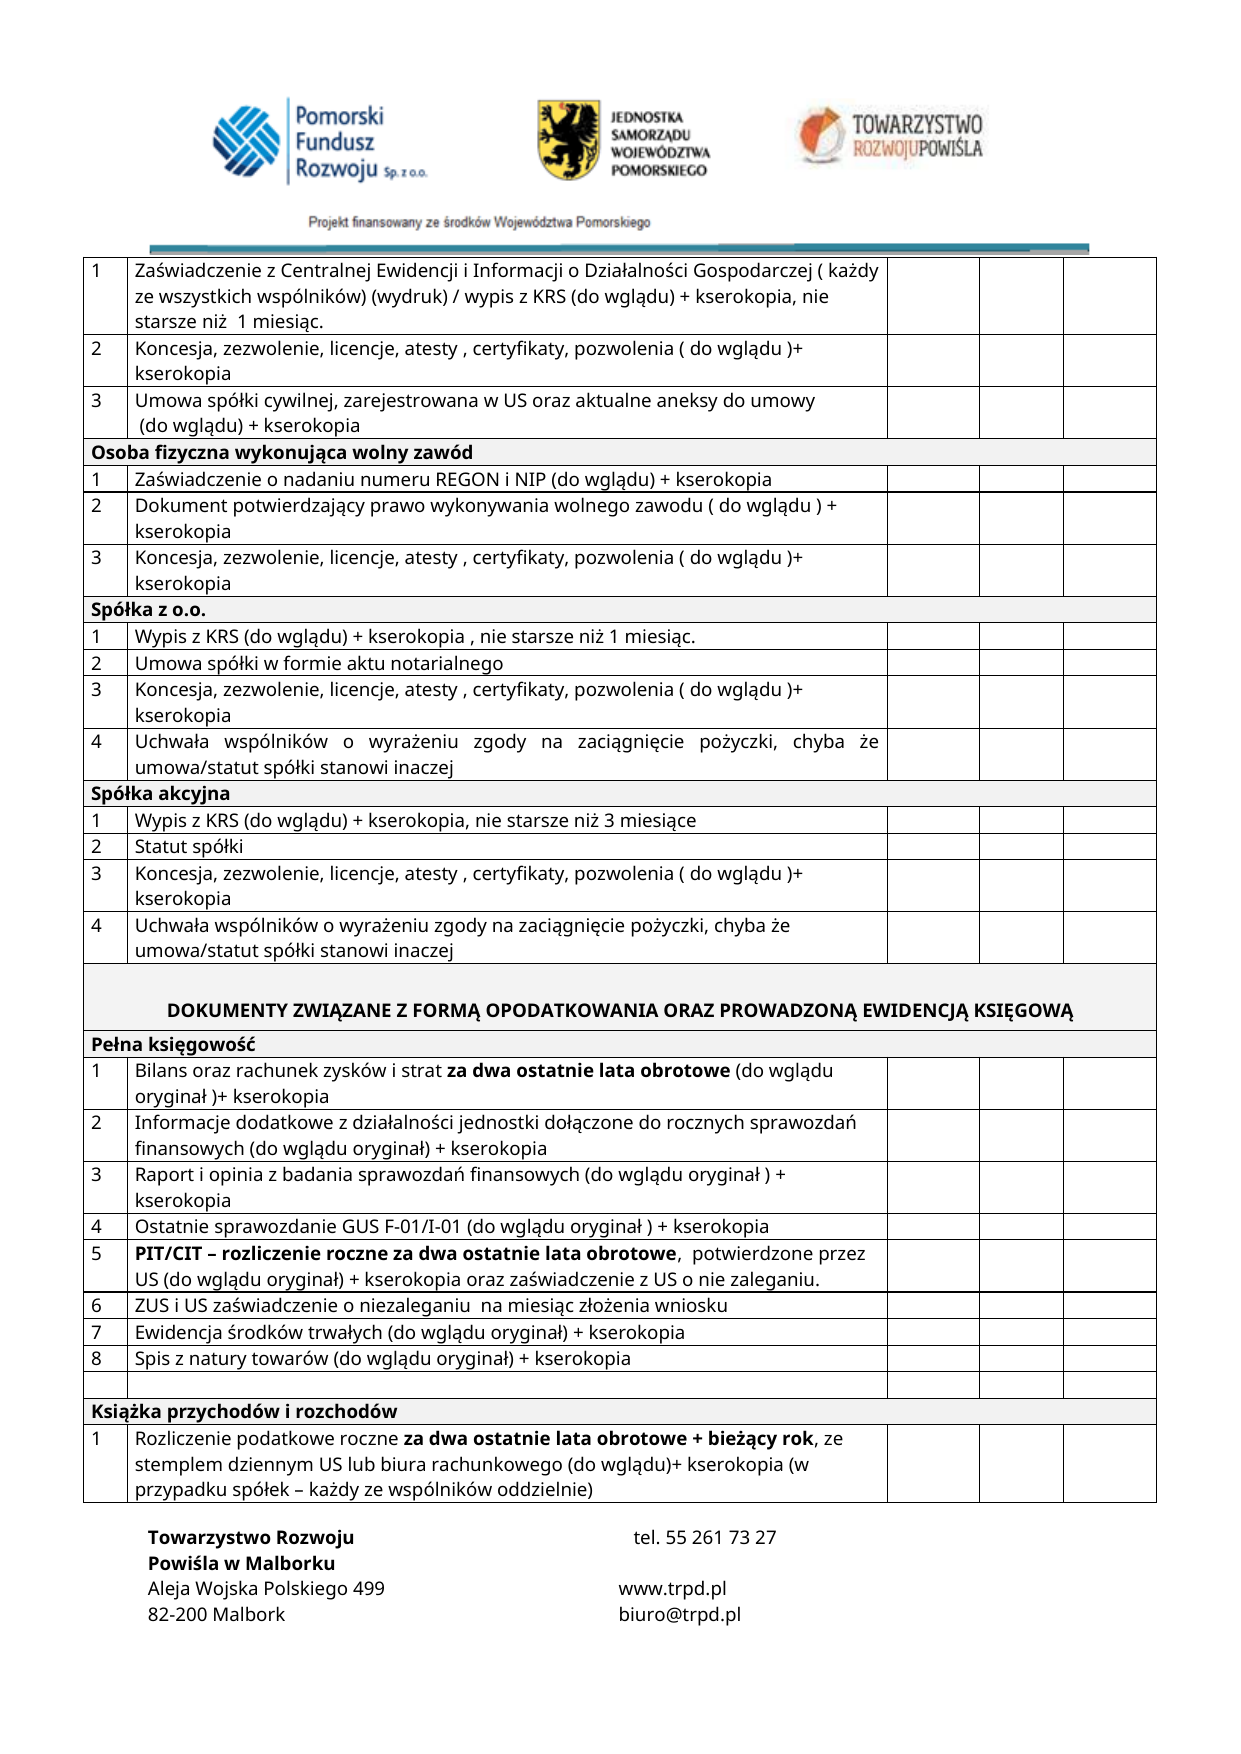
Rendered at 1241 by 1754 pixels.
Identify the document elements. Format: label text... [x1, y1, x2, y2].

table_cell Spółka akcyjna [84, 781, 1156, 806]
table_cell [888, 729, 979, 779]
table_cell [980, 335, 1063, 386]
table_cell [980, 807, 1063, 833]
table_cell [1064, 1162, 1156, 1213]
table_cell PIT/CIT – rozliczenie roczne za dwa ostatnie lata obrotowe, potwierdzone przez US (do wglądu oryginał) + kserokopia oraz zaświadczenie z US o nie zaleganiu. [128, 1240, 887, 1291]
table_cell [1064, 1214, 1156, 1239]
table_cell [980, 1162, 1063, 1213]
table_cell [980, 1240, 1063, 1291]
table_cell [980, 1346, 1063, 1371]
table_cell Uchwała wspólników o wyrażeniu zgody na zaciągnięcie pożyczki, chyba że umowa/statut spółki stanowi inaczej [128, 729, 887, 779]
table_cell 7 [84, 1319, 127, 1344]
table_cell [980, 387, 1063, 438]
table_cell Ostatnie sprawozdanie GUS F-01/I-01 (do wglądu oryginał ) + kserokopia [128, 1214, 887, 1239]
table_cell [888, 807, 979, 833]
table_cell [1064, 1346, 1156, 1371]
table_cell 1 [84, 1425, 127, 1502]
table_cell [980, 1372, 1063, 1398]
table_cell [888, 1372, 979, 1398]
table_cell Koncesja, zezwolenie, licencje, atesty , certyfikaty, pozwolenia ( do wglądu )+ kserokopia [128, 860, 887, 911]
table_cell [888, 466, 979, 491]
table_cell 5 [84, 1240, 127, 1291]
table_cell [1064, 335, 1156, 386]
table_cell [888, 258, 979, 334]
table_cell [1064, 1319, 1156, 1344]
table_cell [888, 676, 979, 727]
table_cell [888, 650, 979, 675]
table_cell Raport i opinia z badania sprawozdań finansowych (do wglądu oryginał ) + kserokopia [128, 1162, 887, 1213]
table_cell [1064, 493, 1156, 543]
table_cell [1064, 1058, 1156, 1109]
table_cell Osoba fizyczna wykonująca wolny zawód [84, 439, 1156, 465]
table_cell [888, 1162, 979, 1213]
table_cell [888, 623, 979, 649]
table_cell [980, 912, 1063, 963]
table_cell [980, 1425, 1063, 1502]
table_cell [1064, 807, 1156, 833]
table_cell [888, 1346, 979, 1371]
table_cell Zaświadczenie z Centralnej Ewidencji i Informacji o Działalności Gospodarczej ( każdy ze wszystkich wspólników) (wydruk) / wypis z KRS (do wglądu) + kserokopia, nie starsze niż 1 miesiąc. [128, 258, 887, 334]
table_cell [888, 387, 979, 438]
table_cell [980, 258, 1063, 334]
table_cell [1064, 1425, 1156, 1502]
table_cell [980, 466, 1063, 491]
table_cell [980, 1293, 1063, 1318]
table_cell [888, 1425, 979, 1502]
table_cell [1064, 387, 1156, 438]
table_cell 1 [84, 807, 127, 833]
table_cell [980, 623, 1063, 649]
table_cell [980, 860, 1063, 911]
table_cell 6 [84, 1293, 127, 1318]
table_cell [128, 1372, 887, 1398]
table_cell [1064, 860, 1156, 911]
table_cell 3 [84, 676, 127, 727]
table_cell [888, 1214, 979, 1239]
table_cell Koncesja, zezwolenie, licencje, atesty , certyfikaty, pozwolenia ( do wglądu )+ kserokopia [128, 676, 887, 727]
table_cell Statut spółki [128, 834, 887, 859]
table_cell [84, 1372, 127, 1398]
table_cell Informacje dodatkowe z działalności jednostki dołączone do rocznych sprawozdań finansowych (do wglądu oryginał) + kserokopia [128, 1110, 887, 1161]
table_cell 2 [84, 834, 127, 859]
table_cell [980, 650, 1063, 675]
table_cell Rozliczenie podatkowe roczne za dwa ostatnie lata obrotowe + bieżący rok, ze stemplem dziennym US lub biura rachunkowego (do wglądu)+ kserokopia (w przypadku spółek – każdy ze wspólników oddzielnie) [128, 1425, 887, 1502]
table_cell Zaświadczenie o nadaniu numeru REGON i NIP (do wglądu) + kserokopia [128, 466, 887, 491]
table_cell 1 [84, 466, 127, 491]
table_cell 3 [84, 545, 127, 596]
table_cell 1 [84, 623, 127, 649]
table_cell [1064, 834, 1156, 859]
table_cell [888, 834, 979, 859]
table_cell Bilans oraz rachunek zysków i strat za dwa ostatnie lata obrotowe (do wglądu oryginał )+ kserokopia [128, 1058, 887, 1109]
table_cell [980, 834, 1063, 859]
table_cell [888, 1110, 979, 1161]
table_cell [1064, 258, 1156, 334]
table_cell [1064, 1293, 1156, 1318]
table_cell Wypis z KRS (do wglądu) + kserokopia, nie starsze niż 3 miesiące [128, 807, 887, 833]
table_cell 4 [84, 912, 127, 963]
table_cell Książka przychodów i rozchodów [84, 1399, 1156, 1424]
table_cell [1064, 623, 1156, 649]
table_cell 2 [84, 493, 127, 543]
table_cell ZUS i US zaświadczenie o niezaleganiu na miesiąc złożenia wniosku [128, 1293, 887, 1318]
table_cell 1 [84, 258, 127, 334]
table_cell [980, 676, 1063, 727]
table_cell [888, 335, 979, 386]
table_cell 4 [84, 1214, 127, 1239]
table_cell Wypis z KRS (do wglądu) + kserokopia , nie starsze niż 1 miesiąc. [128, 623, 887, 649]
table_cell [1064, 1240, 1156, 1291]
table_cell [1064, 545, 1156, 596]
table_cell Umowa spółki w formie aktu notarialnego [128, 650, 887, 675]
table_cell Koncesja, zezwolenie, licencje, atesty , certyfikaty, pozwolenia ( do wglądu )+ kserokopia [128, 545, 887, 596]
table_cell Ewidencja środków trwałych (do wglądu oryginał) + kserokopia [128, 1319, 887, 1344]
table_cell [1064, 676, 1156, 727]
table_cell Koncesja, zezwolenie, licencje, atesty , certyfikaty, pozwolenia ( do wglądu )+ kserokopia [128, 335, 887, 386]
table_cell [980, 493, 1063, 543]
table_cell [888, 860, 979, 911]
table_cell [888, 1293, 979, 1318]
table_cell 2 [84, 650, 127, 675]
table_cell [980, 1110, 1063, 1161]
table_cell [980, 545, 1063, 596]
table_cell [888, 1058, 979, 1109]
table_cell [1064, 1110, 1156, 1161]
table_cell [1064, 729, 1156, 779]
table_cell [980, 1058, 1063, 1109]
table_cell Spółka z o.o. [84, 597, 1156, 622]
table_cell Umowa spółki cywilnej, zarejestrowana w US oraz aktualne aneksy do umowy (do wglądu) + kserokopia [128, 387, 887, 438]
table_cell 8 [84, 1346, 127, 1371]
table_cell Pełna księgowość [84, 1031, 1156, 1057]
table_cell 4 [84, 729, 127, 779]
table_cell [888, 493, 979, 543]
table_cell 2 [84, 1110, 127, 1161]
table_cell [980, 729, 1063, 779]
table_cell 2 [84, 335, 127, 386]
table_cell Spis z natury towarów (do wglądu oryginał) + kserokopia [128, 1346, 887, 1371]
table_cell 3 [84, 860, 127, 911]
table_cell [888, 1319, 979, 1344]
table_cell 3 [84, 1162, 127, 1213]
table_cell 1 [84, 1058, 127, 1109]
table_cell [1064, 466, 1156, 491]
table_cell [980, 1214, 1063, 1239]
table_cell [888, 912, 979, 963]
table_cell 3 [84, 387, 127, 438]
table_cell [980, 1319, 1063, 1344]
table_cell [888, 545, 979, 596]
table_cell DOKUMENTY ZWIĄZANE Z FORMĄ OPODATKOWANIA ORAZ PROWADZONĄ EWIDENCJĄ KSIĘGOWĄ [84, 964, 1156, 1030]
table_cell [888, 1240, 979, 1291]
table_cell [1064, 1372, 1156, 1398]
table_cell Uchwała wspólników o wyrażeniu zgody na zaciągnięcie pożyczki, chyba że umowa/statut spółki stanowi inaczej [128, 912, 887, 963]
table_cell [1064, 912, 1156, 963]
table_cell Dokument potwierdzający prawo wykonywania wolnego zawodu ( do wglądu ) + kserokopia [128, 493, 887, 543]
table_cell [1064, 650, 1156, 675]
